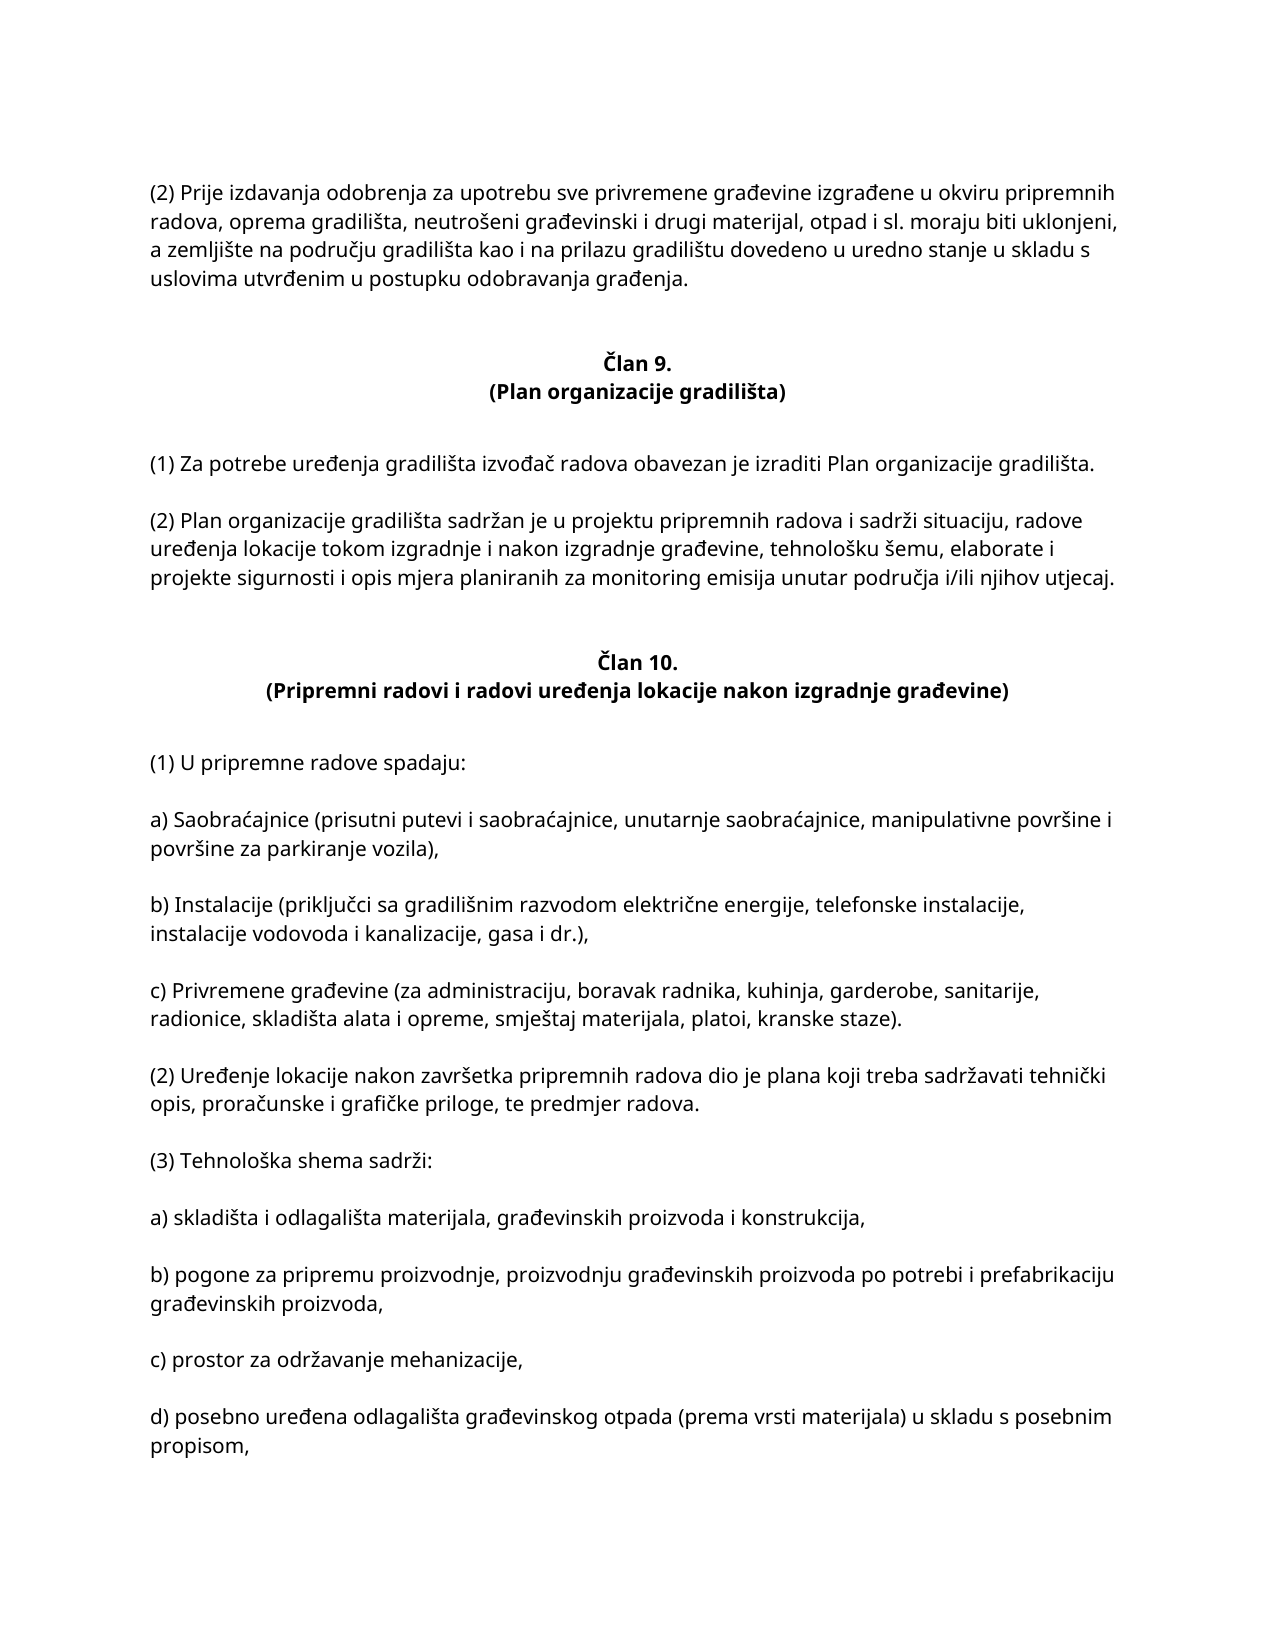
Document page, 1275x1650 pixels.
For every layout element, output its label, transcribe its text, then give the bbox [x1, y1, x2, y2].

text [150, 150, 1125, 349]
text Član 9. (Plan organizacije gradilišta) [150, 349, 1125, 433]
text (1) Za potrebe uređenja gradilišta izvođač radova obavezan je izraditi Plan organizacije gradilišta. (2) Plan organizacije gradilišta sadržan je u projektu pripremnih radova i sadrži situaciju, radove uređenja lokacije tokom izgradnje i nakon izgradnje građevine, tehnološku šemu, elaborate i projekte sigurnosti i opis mjera planiranih za monitoring emisija unutar područja i/ili njihov utjecaj. [150, 449, 1125, 648]
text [150, 748, 1125, 1488]
text Član 10. (Pripremni radovi i radovi uređenja lokacije nakon izgradnje građevine) [150, 648, 1125, 733]
